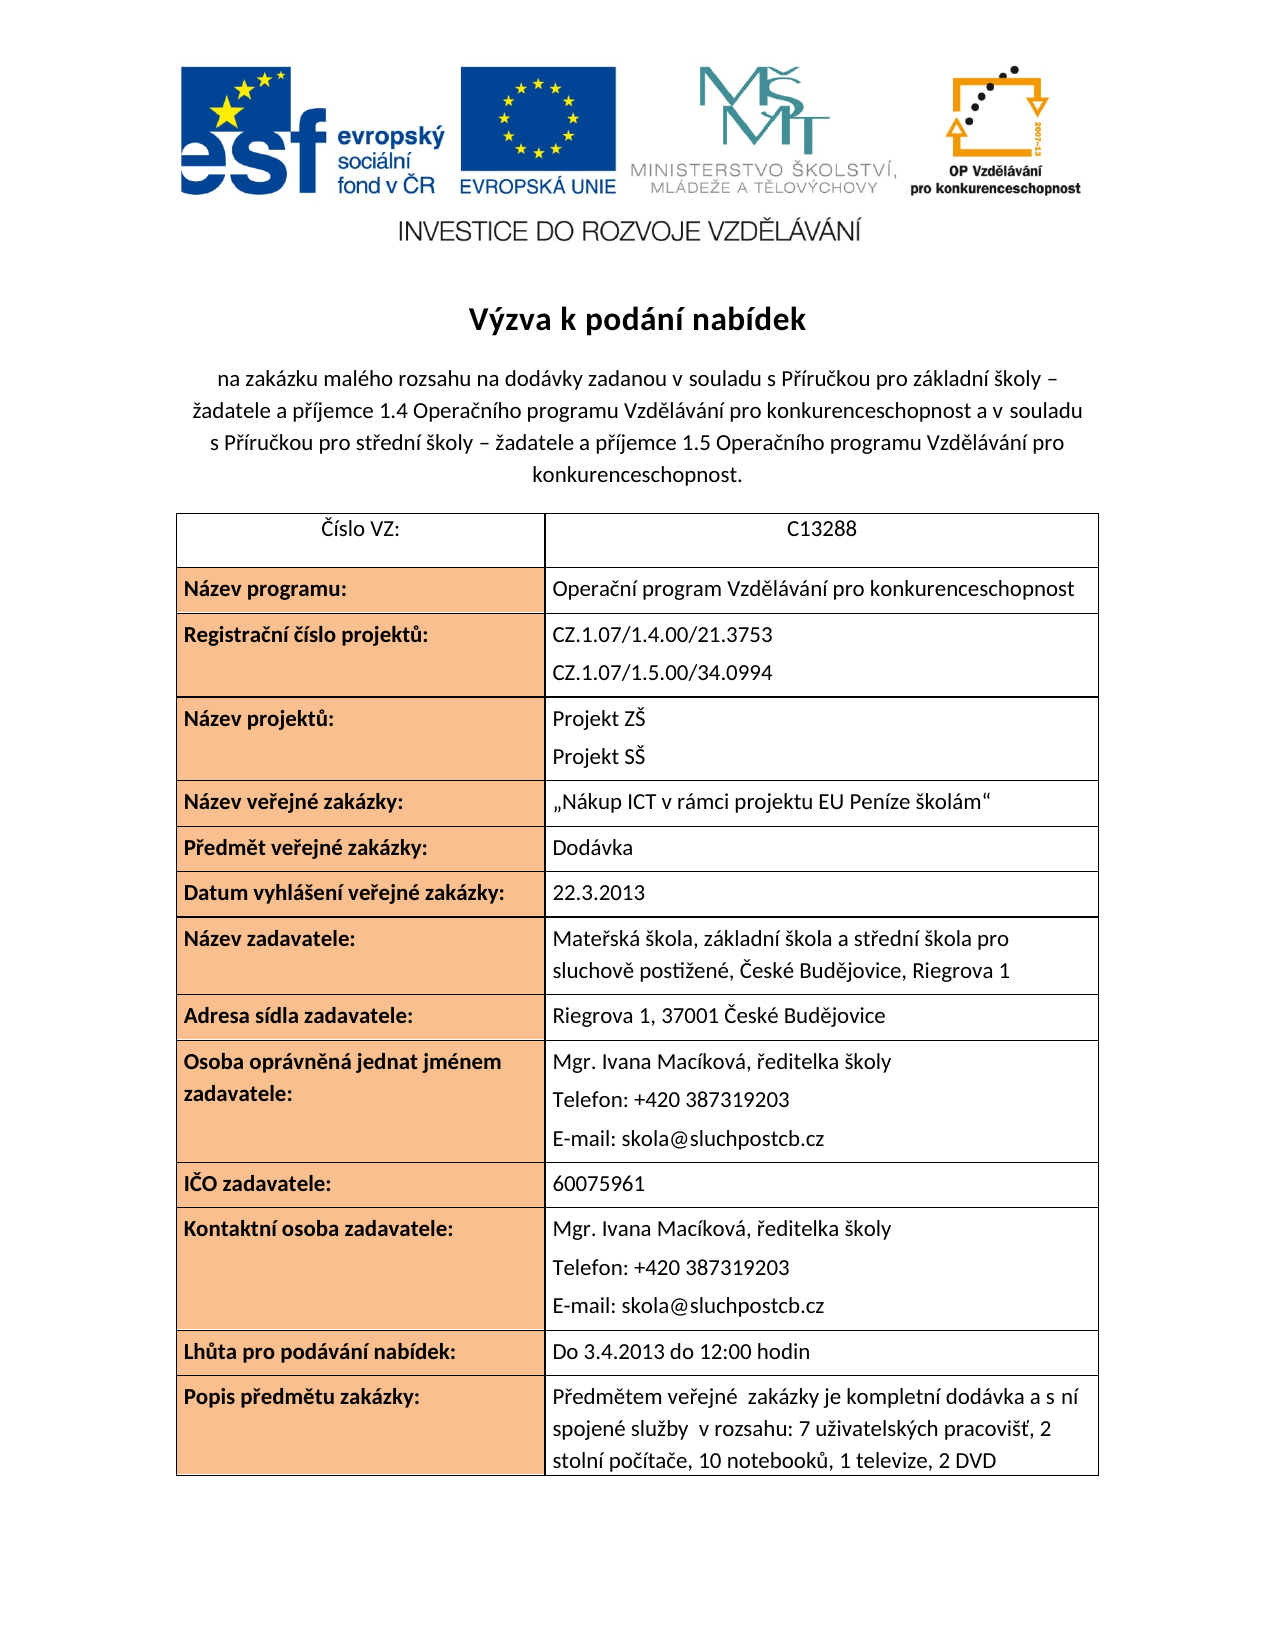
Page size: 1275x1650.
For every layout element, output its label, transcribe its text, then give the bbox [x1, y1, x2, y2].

table_header C13288 [546, 514, 1098, 567]
table_cell Do 3.4.2013 do 12:00 hodin [546, 1331, 1098, 1375]
table_cell Registrační číslo projektů: [177, 614, 544, 696]
table_cell Dodávka [546, 827, 1098, 871]
table_cell Kontaktní osoba zadavatele: [177, 1208, 544, 1329]
table_cell Název projektů: [177, 698, 544, 780]
table_cell Riegrova 1, 37001 České Budějovice [546, 995, 1098, 1039]
table_cell Datum vyhlášení veřejné zakázky: [177, 872, 544, 916]
table_cell Mgr. Ivana Macíková, ředitelka školy Telefon: +420 387319203 E-mail: skola@sluchpostcb.cz [546, 1041, 1098, 1162]
table_cell Název programu: [177, 568, 544, 612]
title Výzva k podání nabídek [187, 273, 1087, 339]
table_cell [177, 1376, 544, 1474]
table_cell Osoba oprávněná jednat jménem zadavatele: [177, 1041, 544, 1162]
table_cell Mateřská škola, základní škola a střední škola pro sluchově postižené, České Budějovice, Riegrova 1 [546, 918, 1098, 994]
table_cell IČO zadavatele: [177, 1163, 544, 1207]
table_cell Název zadavatele: [177, 918, 544, 994]
table_cell Předmět veřejné zakázky: [177, 827, 544, 871]
table_cell Operační program Vzdělávání pro konkurenceschopnost [546, 568, 1098, 612]
picture [133, 26, 1142, 273]
table_cell CZ.1.07/1.4.00/21.3753 CZ.1.07/1.5.00/34.0994 [546, 614, 1098, 696]
table_cell Lhůta pro podávání nabídek: [177, 1331, 544, 1375]
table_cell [546, 1376, 1098, 1474]
table_cell Název veřejné zakázky: [177, 781, 544, 826]
table_cell Projekt ZŠ Projekt SŠ [546, 698, 1098, 780]
table_cell 60075961 [546, 1163, 1098, 1207]
text na zakázku malého rozsahu na dodávky zadanou v souladu s Příručkou pro základní školy – žadatele a příjemce 1.4 Operačního programu Vzdělávání pro konkurenceschopnost a v souladu s Příručkou pro střední školy – žadatele a příjemce 1.5 Operačního programu Vzdělávání pro konkurenceschopnost. [187, 364, 1087, 488]
table_cell Mgr. Ivana Macíková, ředitelka školy Telefon: +420 387319203 E-mail: skola@sluchpostcb.cz [546, 1208, 1098, 1329]
table_cell „Nákup ICT v rámci projektu EU Peníze školám“ [546, 781, 1098, 826]
table_header Číslo VZ: [177, 514, 544, 567]
table_cell Adresa sídla zadavatele: [177, 995, 544, 1039]
table_cell 22.3.2013 [546, 872, 1098, 916]
